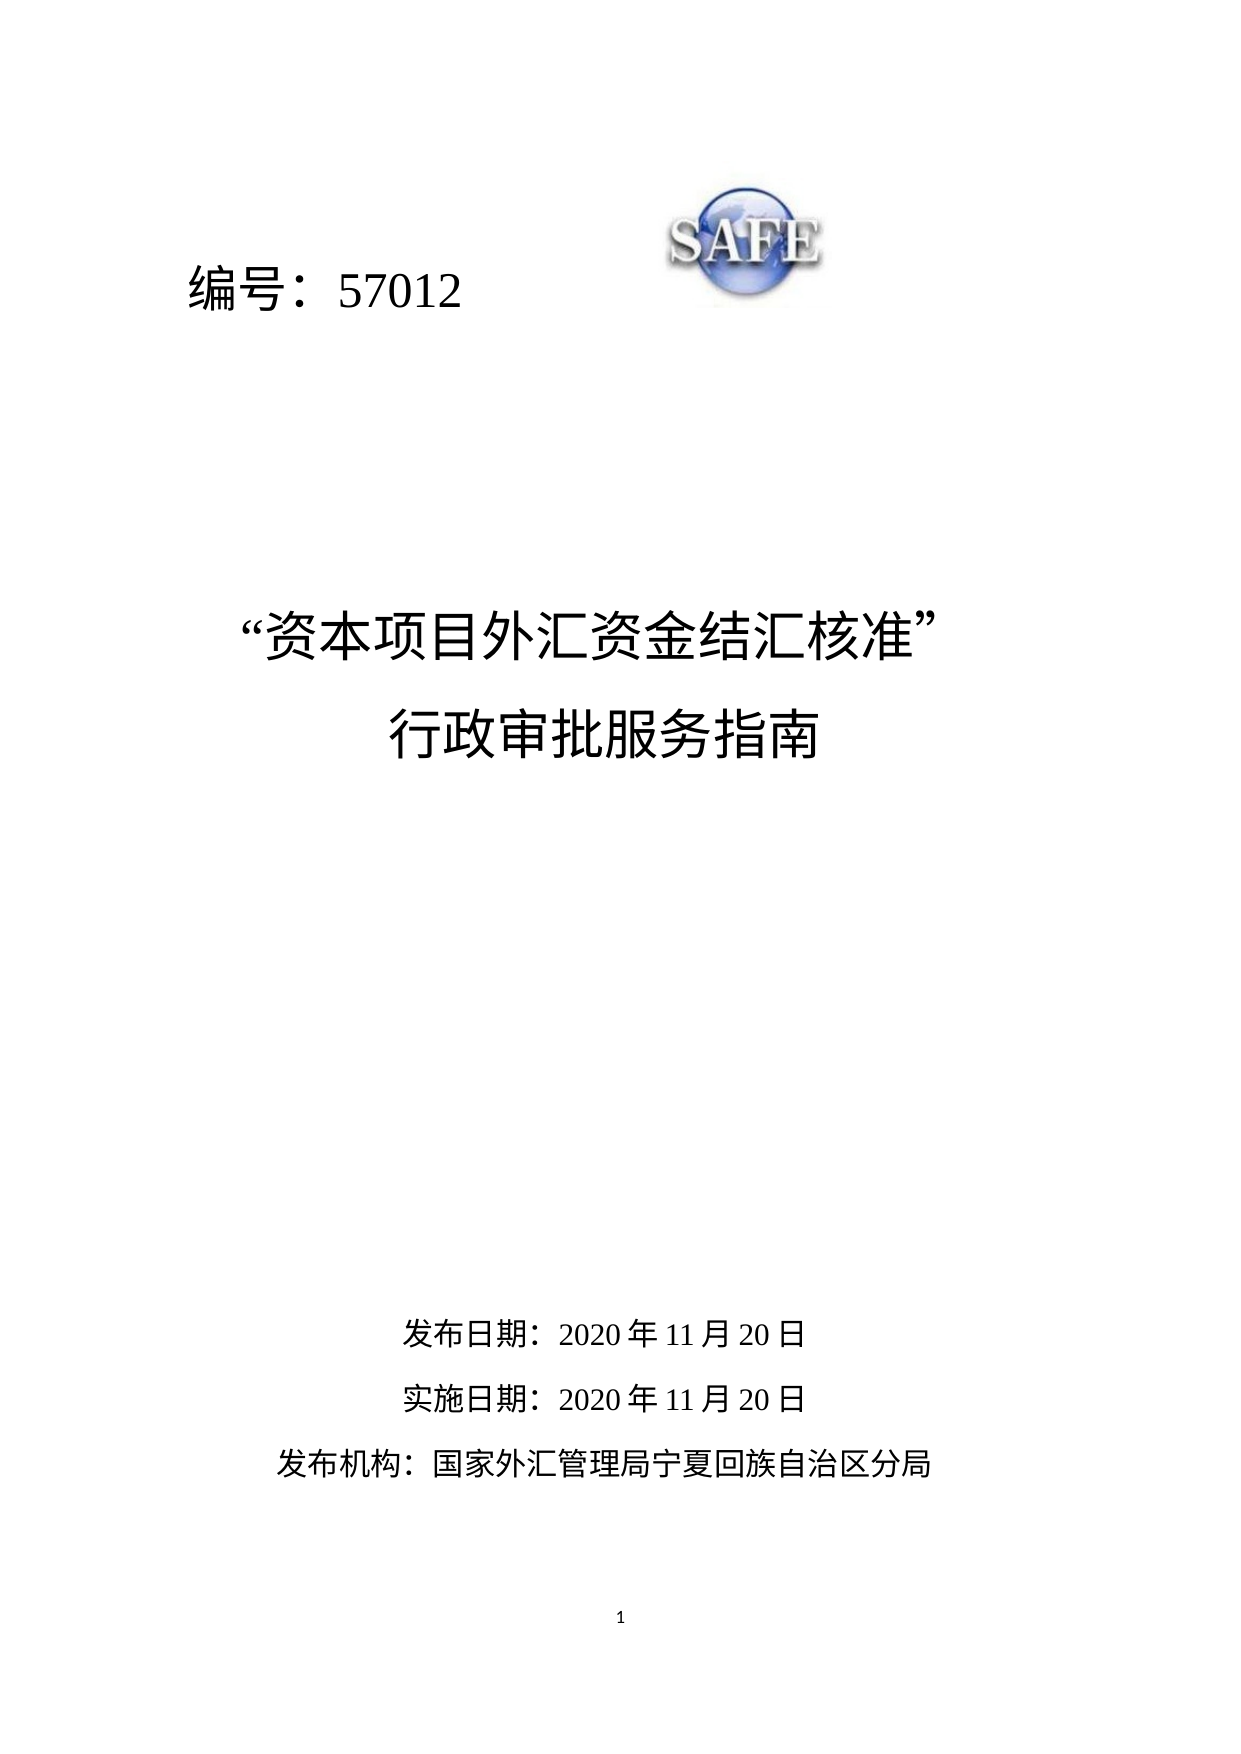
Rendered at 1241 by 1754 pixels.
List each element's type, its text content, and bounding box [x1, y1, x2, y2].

text 发布日期：2020年11月20日 [187, 1299, 1021, 1364]
picture [650, 161, 832, 308]
text “资本项目外汇资金结汇核准” [187, 584, 1021, 682]
text 行政审批服务指南 [187, 682, 1021, 779]
text 发布机构：国家外汇管理局宁夏回族自治区分局 [187, 1429, 1021, 1494]
text 编号：57012 [187, 162, 1021, 324]
text 实施日期：2020年11月20日 [187, 1364, 1021, 1429]
